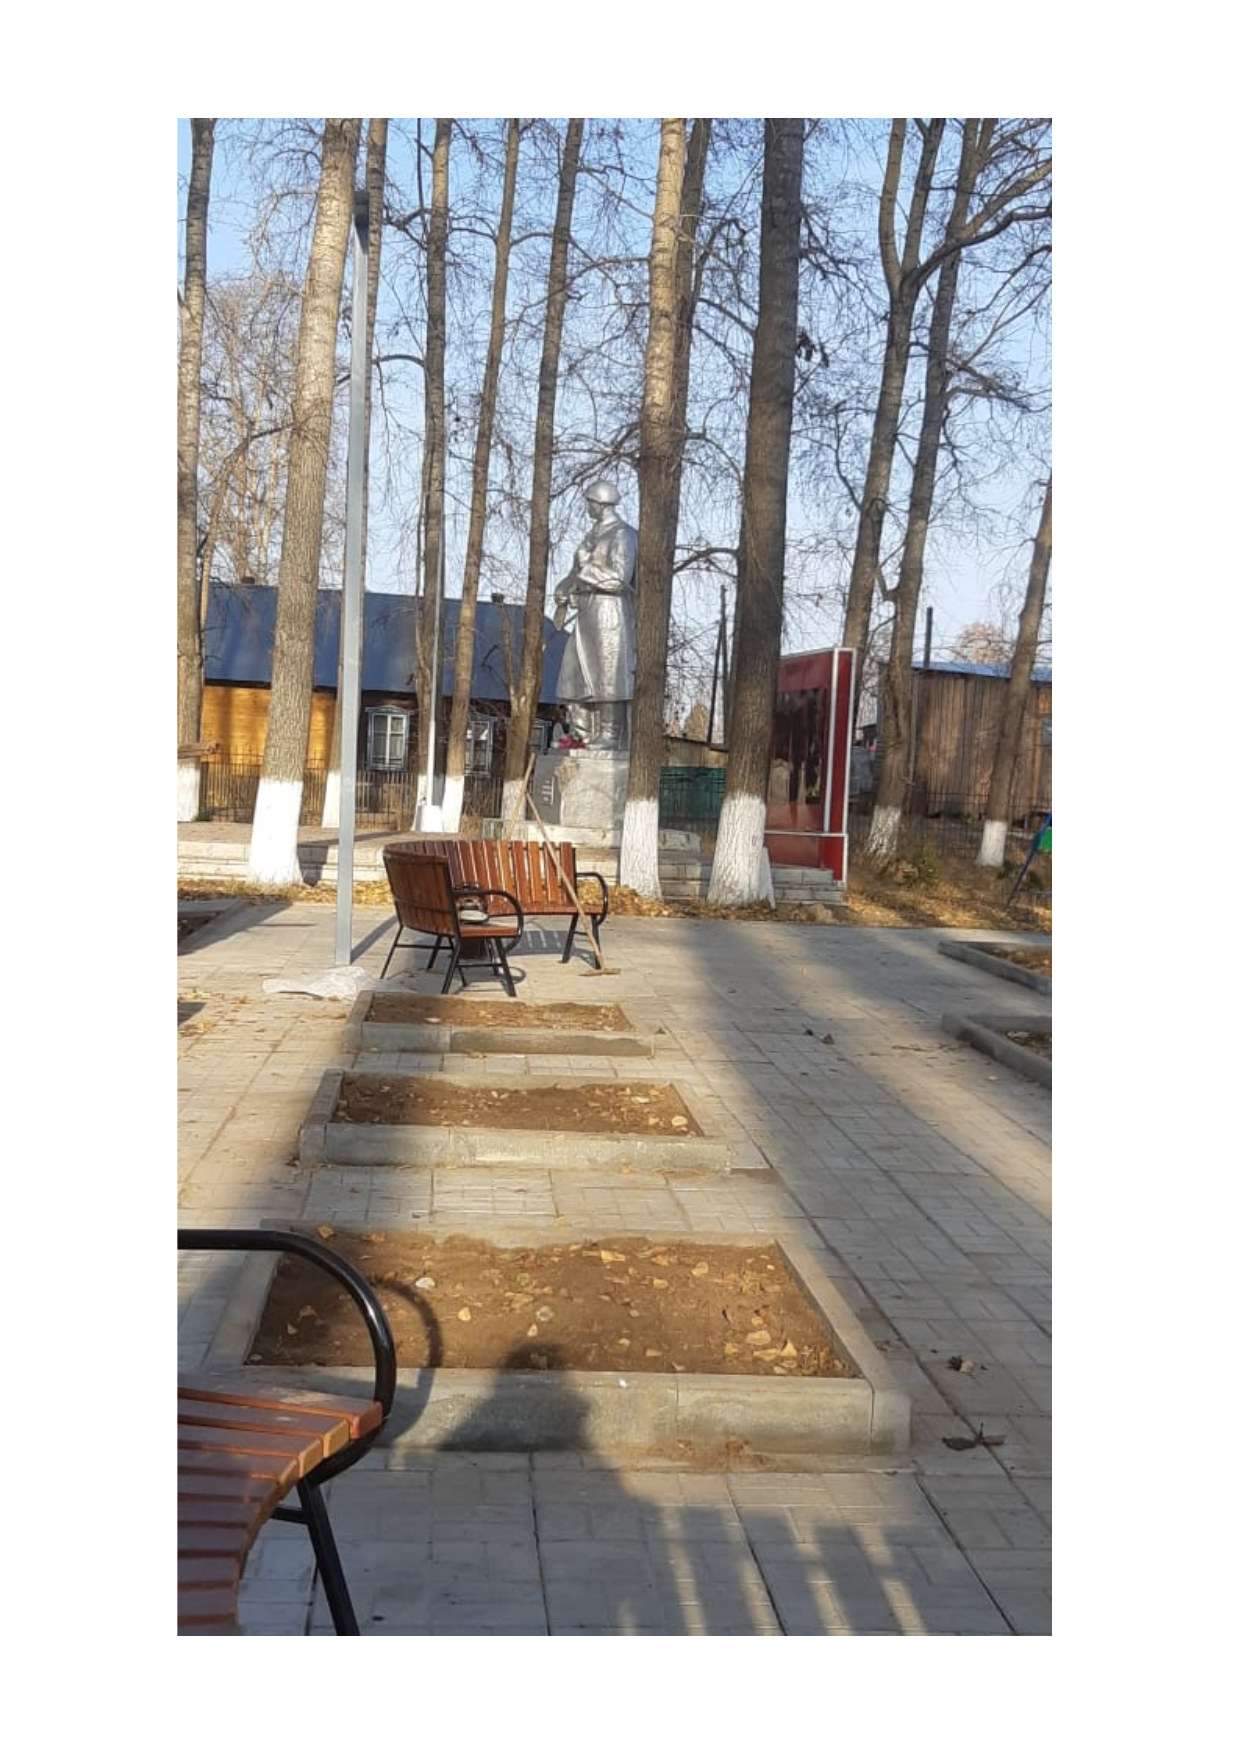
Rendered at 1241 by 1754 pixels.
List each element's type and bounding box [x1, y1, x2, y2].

picture [177, 118, 1052, 1636]
